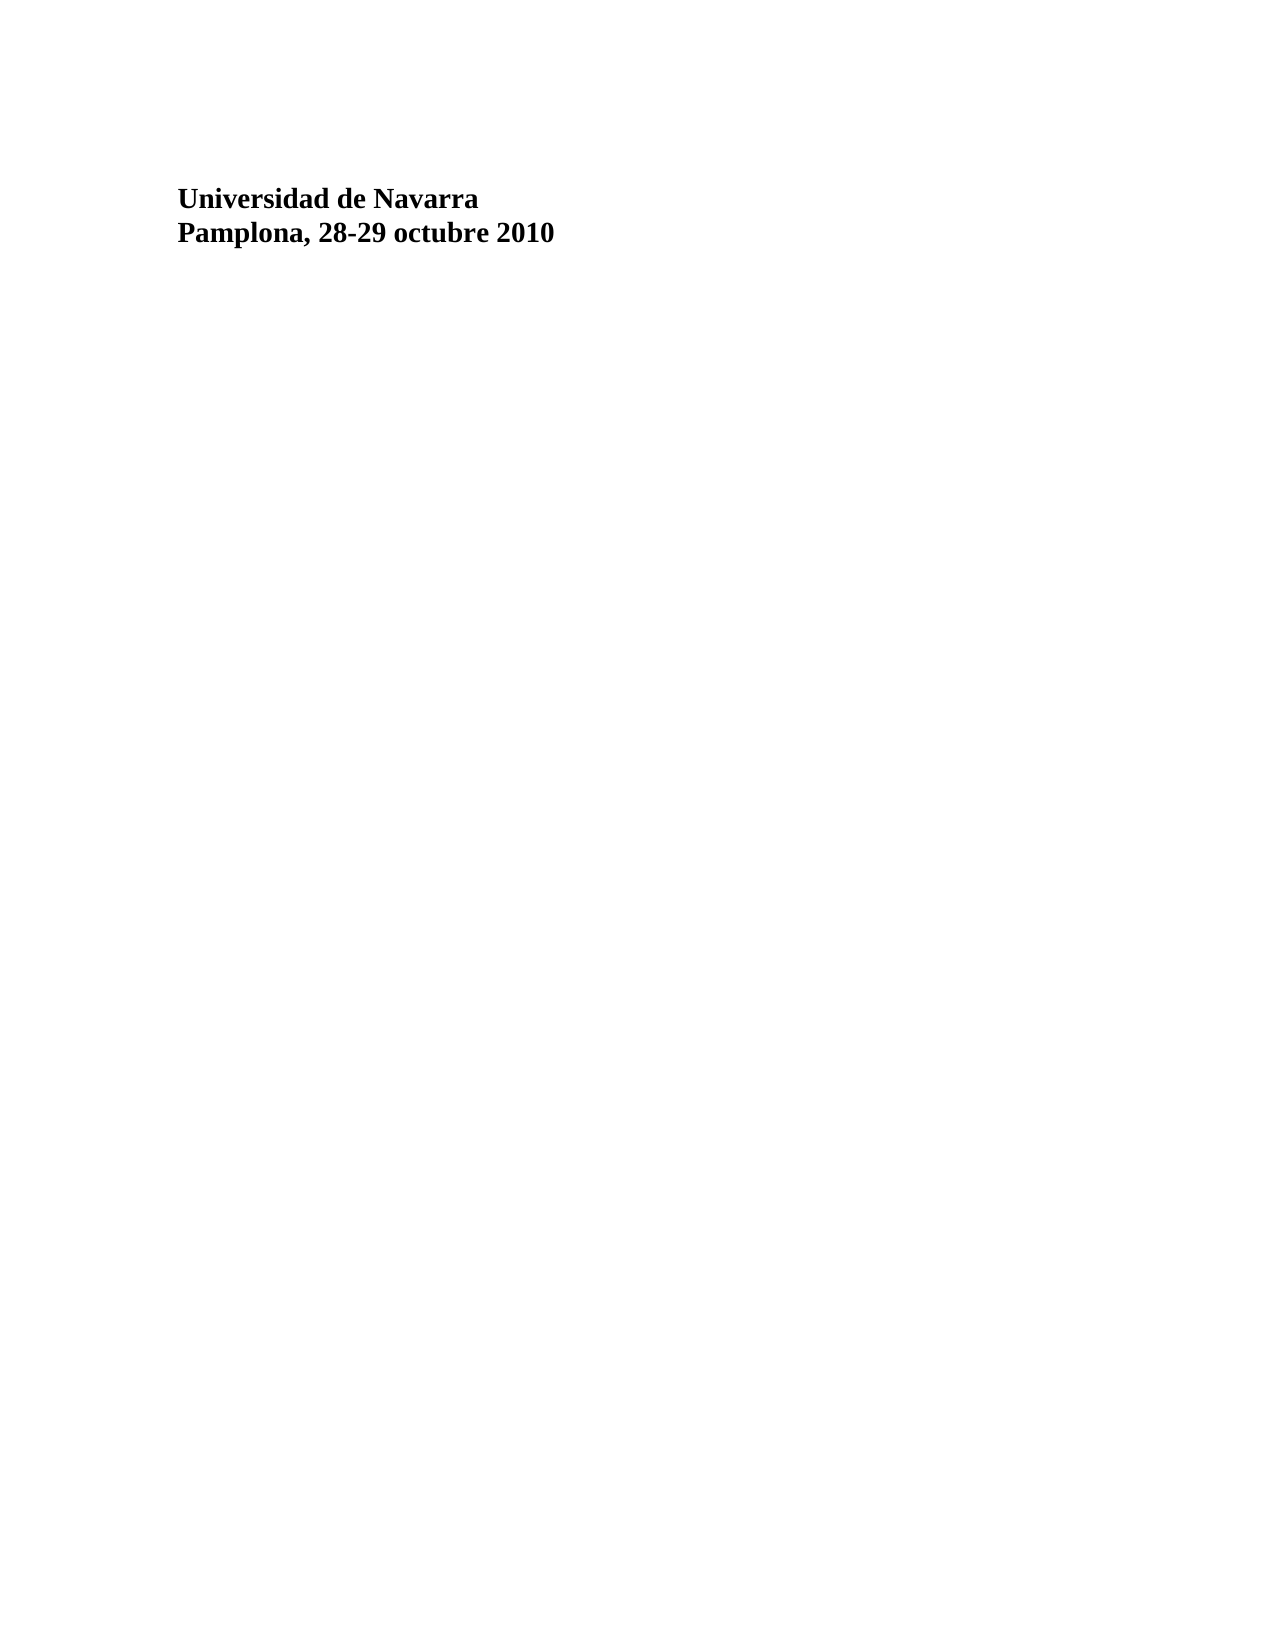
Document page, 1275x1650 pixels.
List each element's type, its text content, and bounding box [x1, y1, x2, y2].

text Pamplona, 28-29 octubre 2010 [177, 215, 1098, 248]
text Universidad de Navarra [177, 181, 1098, 215]
